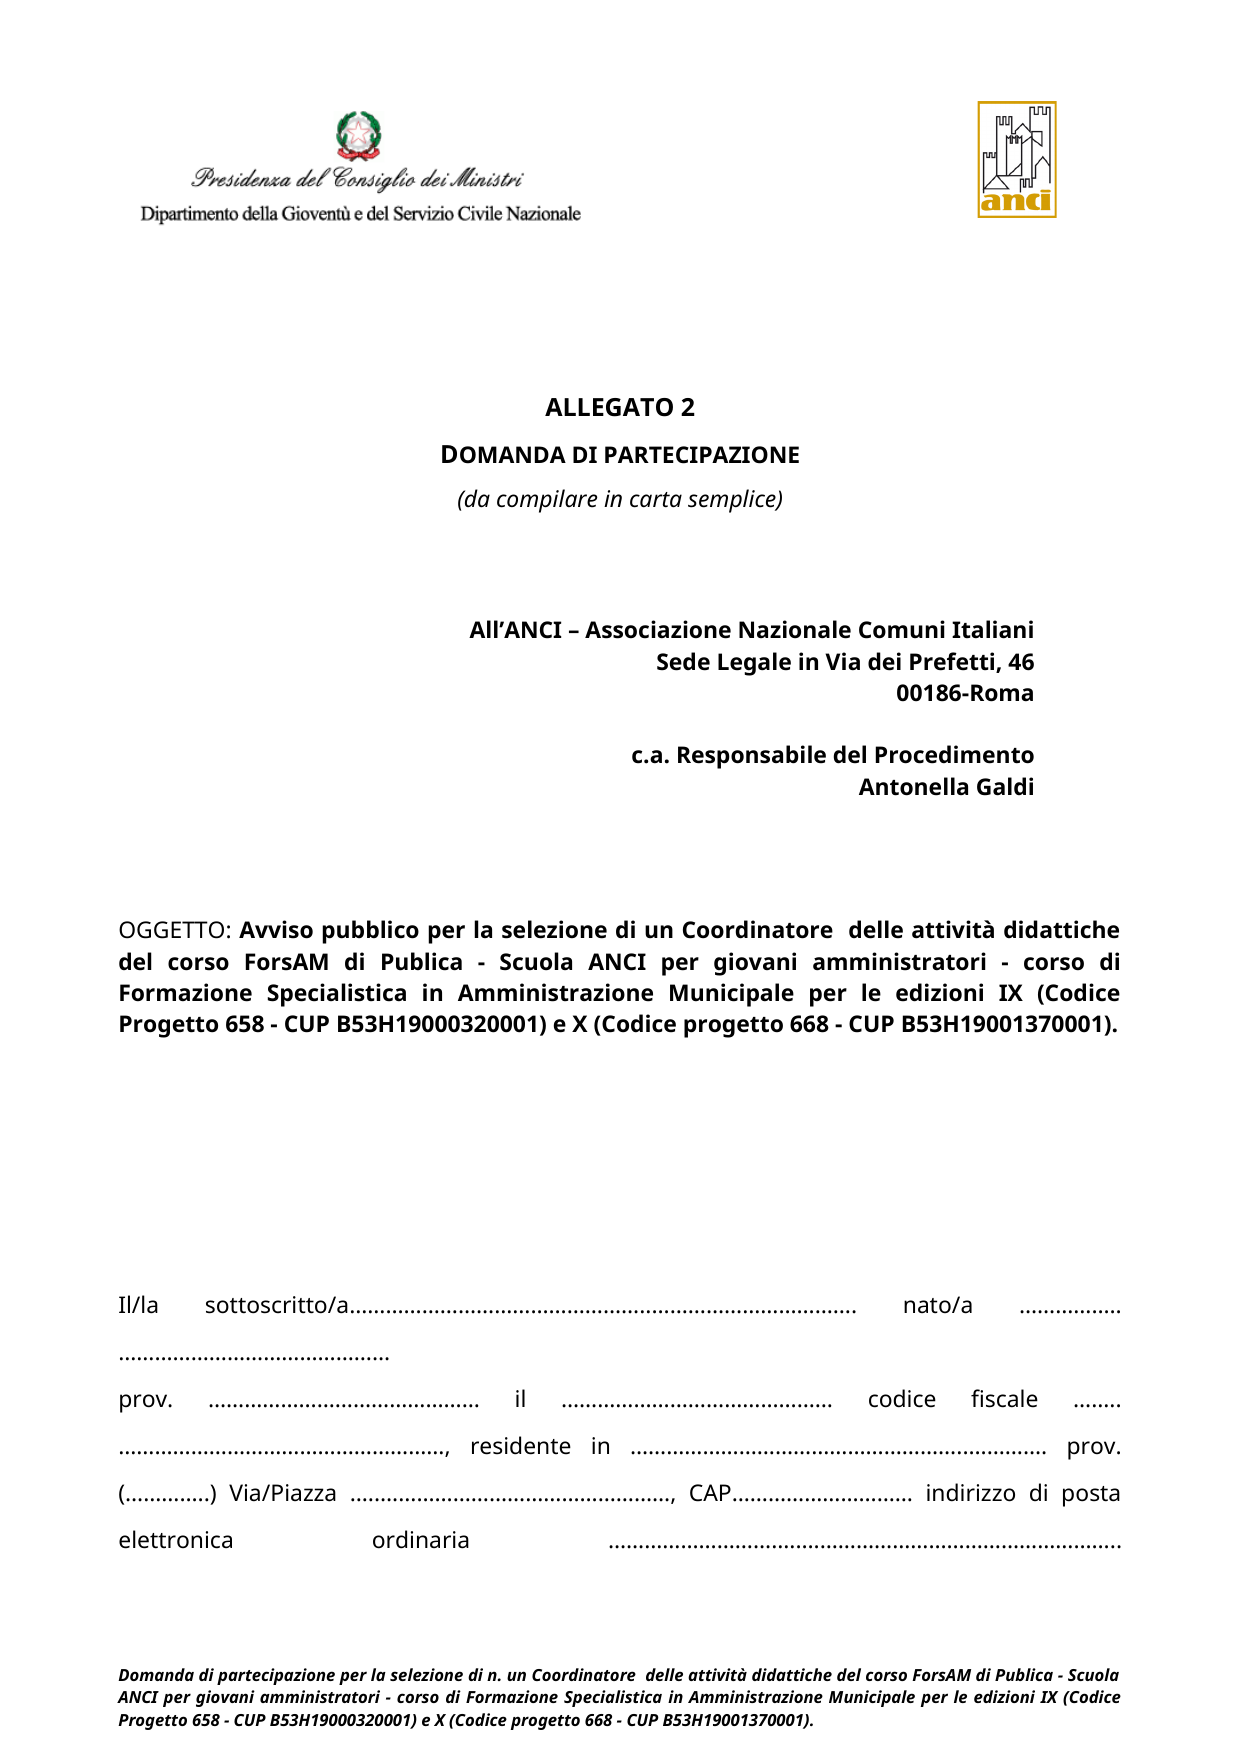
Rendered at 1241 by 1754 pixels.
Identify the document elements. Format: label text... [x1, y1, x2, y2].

text c.a. Responsabile del Procedimento [118, 739, 1035, 771]
text 00186-Roma [643, 677, 1035, 708]
text All’ANCI – Associazione Nazionale Comuni Italiani Sede Legale in Via dei Prefetti, 46 [118, 614, 1035, 677]
picture [977, 101, 1057, 218]
text DOMANDA DI PARTECIPAZIONE [118, 437, 1122, 471]
picture [118, 101, 606, 238]
text ALLEGATO 2 [118, 390, 1122, 424]
text (da compilare in carta semplice) [118, 483, 1122, 514]
text Antonella Galdi [118, 771, 1035, 802]
text OGGETTO: Avviso pubblico per la selezione di un Coordinatore delle attività didattiche del corso ForsAM di Publica - Scuola ANCI per giovani amministratori - corso di Formazione Specialistica in Amministrazione Municipale per le edizioni IX (Codice Progetto 658 - CUP B53H19000320001) e X (Codice progetto 668 - CUP B53H19001370001). [118, 914, 1122, 1039]
